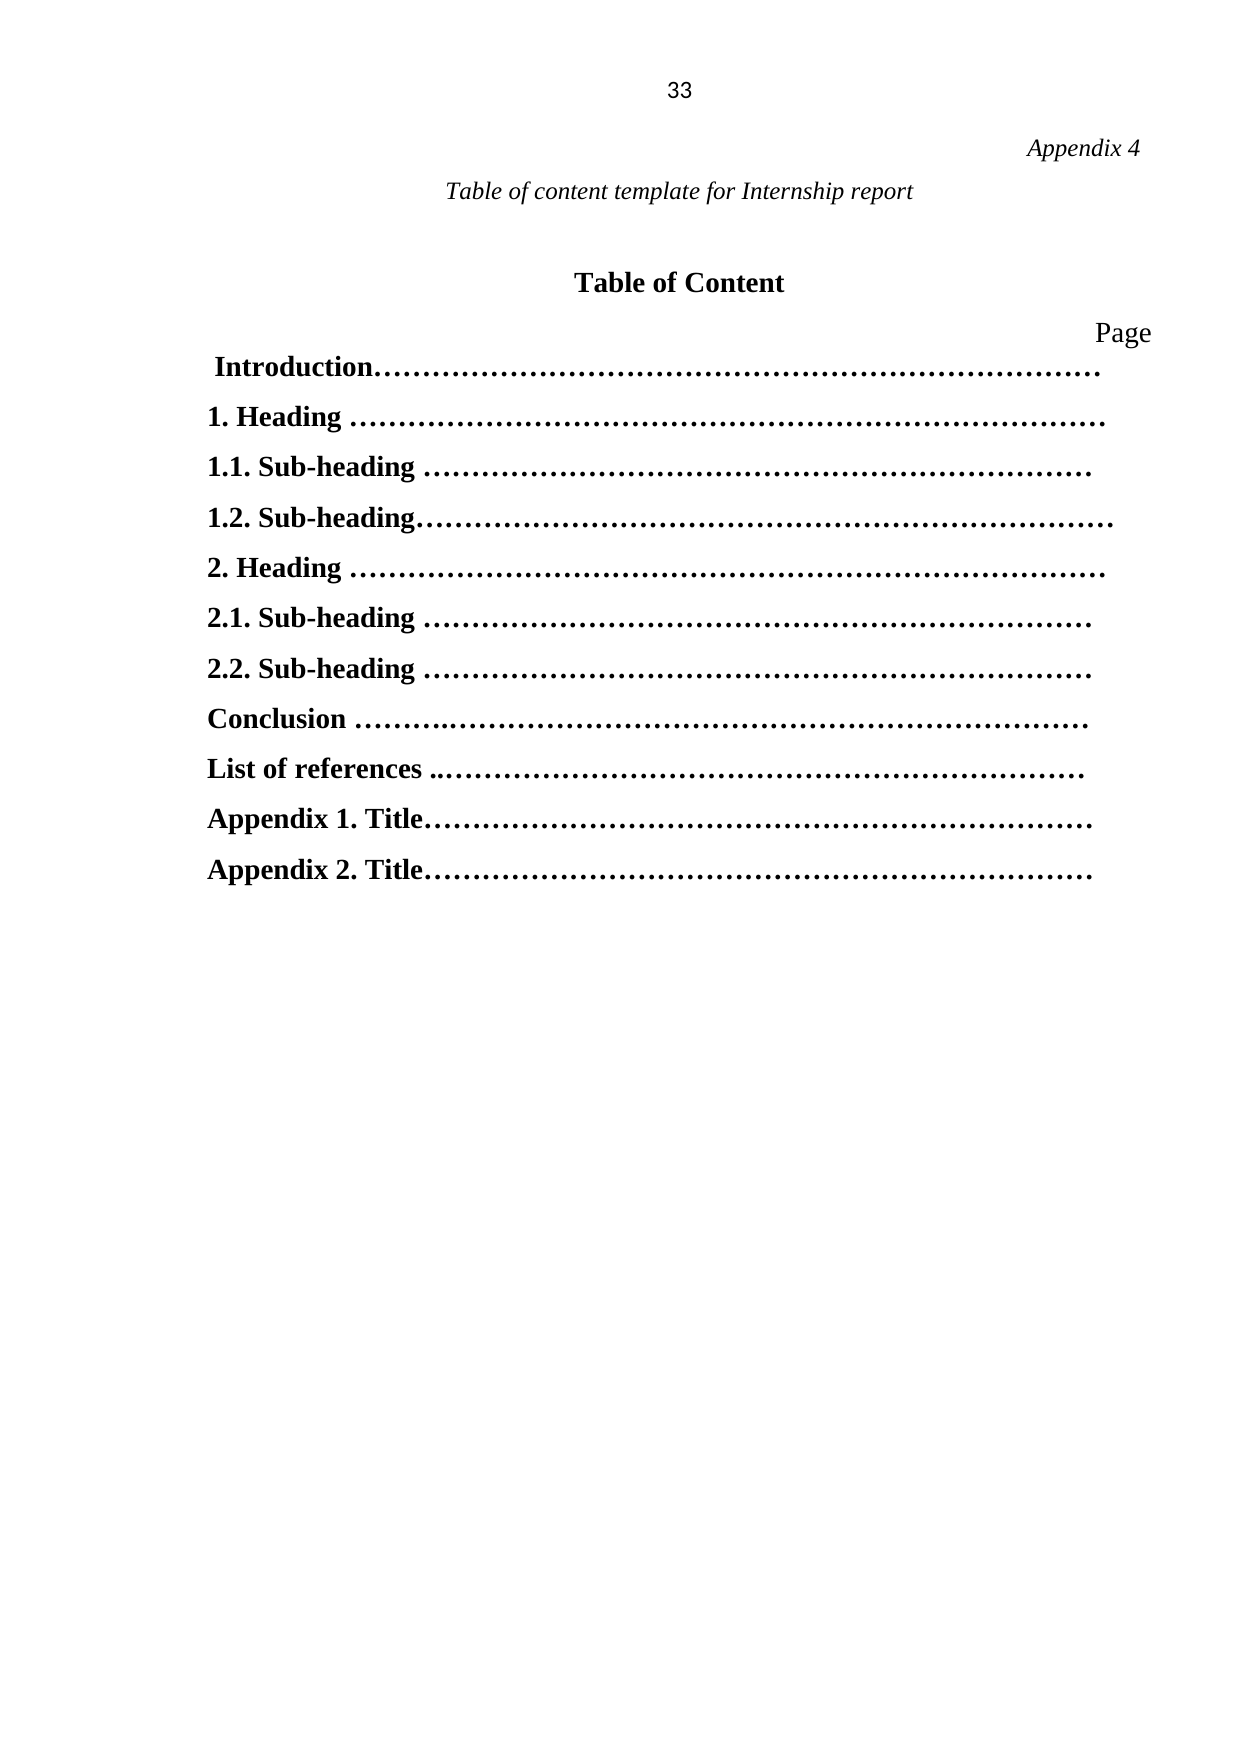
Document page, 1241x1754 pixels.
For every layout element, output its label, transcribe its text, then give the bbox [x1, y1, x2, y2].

text 2.1. Sub-heading …………………………………………………………… [207, 600, 1152, 634]
text 1. Heading …………………………………………………………………… [207, 399, 1152, 433]
text List of references ..………………………………………………………… [207, 751, 1152, 785]
text 2.2. Sub-heading …………………………………………………………… [207, 651, 1152, 684]
text Appendix 2. Title…………………………………………………………… [207, 852, 1152, 886]
text Appendix 4 [207, 133, 1152, 162]
text Conclusion ……….………………………………………………………… [207, 701, 1152, 734]
subtitle Table of Content [207, 265, 1152, 298]
text 1.1. Sub-heading …………………………………………………………… [207, 449, 1152, 483]
text Page [207, 315, 1152, 349]
subtitle Table of content template for Internship report [207, 176, 1152, 205]
text Appendix 1. Title…………………………………………………………… [207, 802, 1152, 835]
text 1.2. Sub-heading……………………………………………………………… [207, 500, 1152, 533]
text Introduction………………………………………………………………… [207, 349, 1152, 382]
text 2. Heading …………………………………………………………………… [207, 550, 1152, 584]
